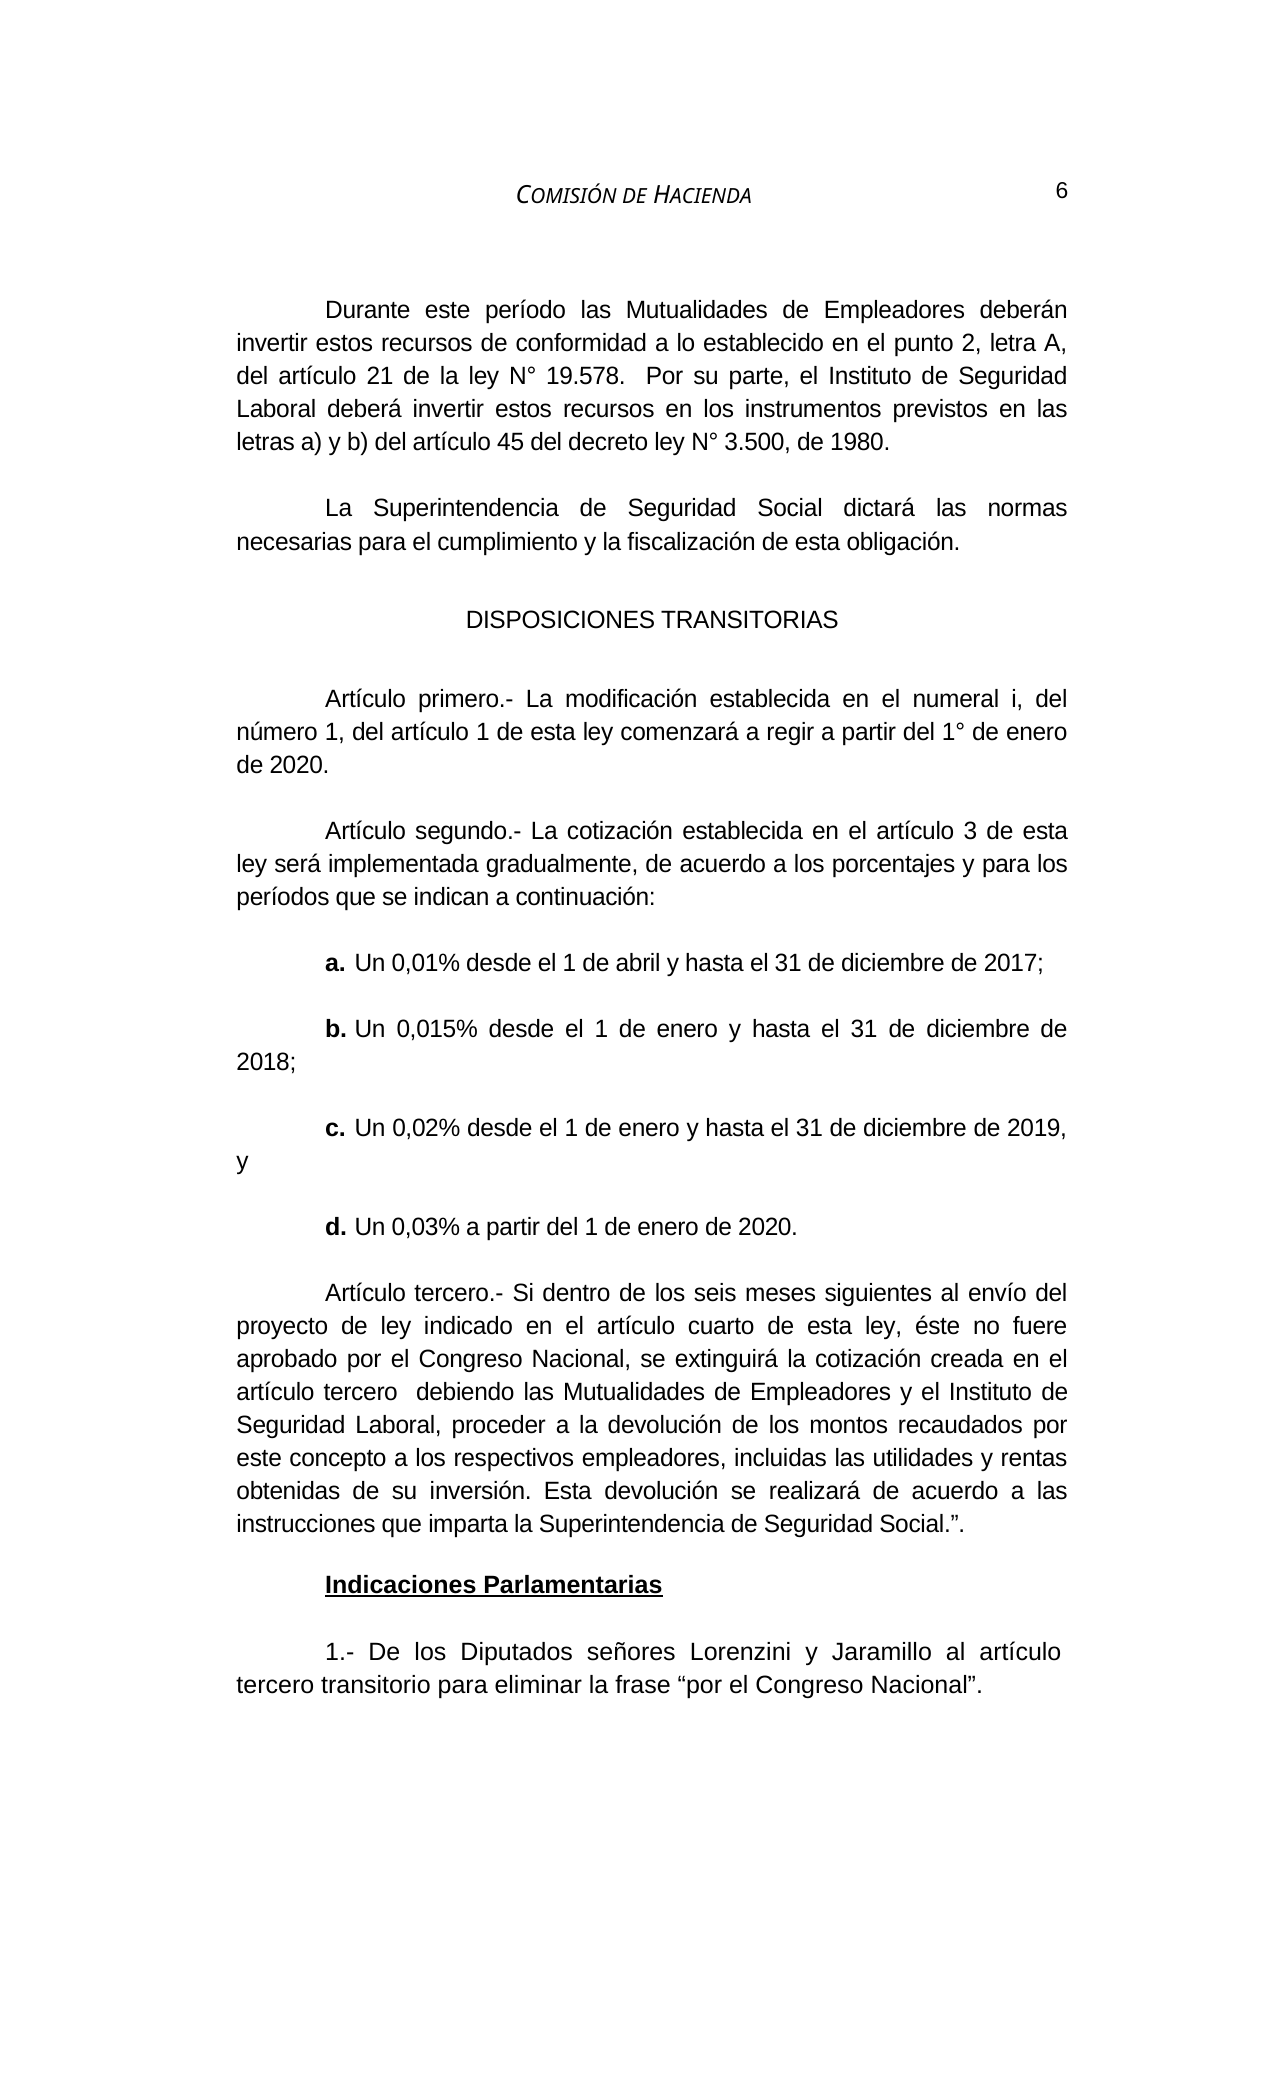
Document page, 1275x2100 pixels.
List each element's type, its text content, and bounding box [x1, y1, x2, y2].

text 1.- De los Diputados señores Lorenzini y Jaramillo al artículo tercero transitorio para eliminar la frase “por el Congreso Nacional”. [236, 1637, 1063, 1698]
list Un 0,015% desde el 1 de enero y hasta el 31 de diciembre de 2018; [236, 1014, 1068, 1076]
text Artículo segundo.- La cotización establecida en el artículo 3 de esta ley será implementada gradualmente, de acuerdo a los porcentajes y para los períodos que se indican a continuación: [236, 816, 1068, 910]
list Un 0,01% desde el 1 de abril y hasta el 31 de diciembre de 2017; [236, 948, 1068, 976]
text Indicaciones Parlamentarias [236, 1571, 1063, 1599]
text Artículo primero.- La modificación establecida en el numeral i, del número 1, del artículo 1 de esta ley comenzará a regir a partir del 1° de enero de 2020. [236, 683, 1068, 778]
list Un 0,02% desde el 1 de enero y hasta el 31 de diciembre de 2019, y [236, 1113, 1068, 1174]
text DISPOSICIONES TRANSITORIAS [236, 605, 1068, 634]
text Durante este período las Mutualidades de Empleadores deberán invertir estos recursos de conformidad a lo establecido en el punto 2, letra A, del artículo 21 de la ley N° 19.578. Por su parte, el Instituto de Seguridad Laboral deberá invertir estos recursos en los instrumentos previstos en las letras a) y b) del artículo 45 del decreto ley N° 3.500, de 1980. [236, 295, 1068, 456]
text La Superintendencia de Seguridad Social dictará las normas necesarias para el cumplimiento y la fiscalización de esta obligación. [236, 493, 1068, 555]
list Un 0,03% a partir del 1 de enero de 2020. [236, 1212, 1068, 1241]
text Artículo tercero.- Si dentro de los seis meses siguientes al envío del proyecto de ley indicado en el artículo cuarto de esta ley, éste no fuere aprobado por el Congreso Nacional, se extinguirá la cotización creada en el artículo tercero debiendo las Mutualidades de Empleadores y el Instituto de Seguridad Laboral, proceder a la devolución de los montos recaudados por este concepto a los respectivos empleadores, incluidas las utilidades y rentas obtenidas de su inversión. Esta devolución se realizará de acuerdo a las instrucciones que imparta la Superintendencia de Seguridad Social.”. [236, 1278, 1068, 1538]
